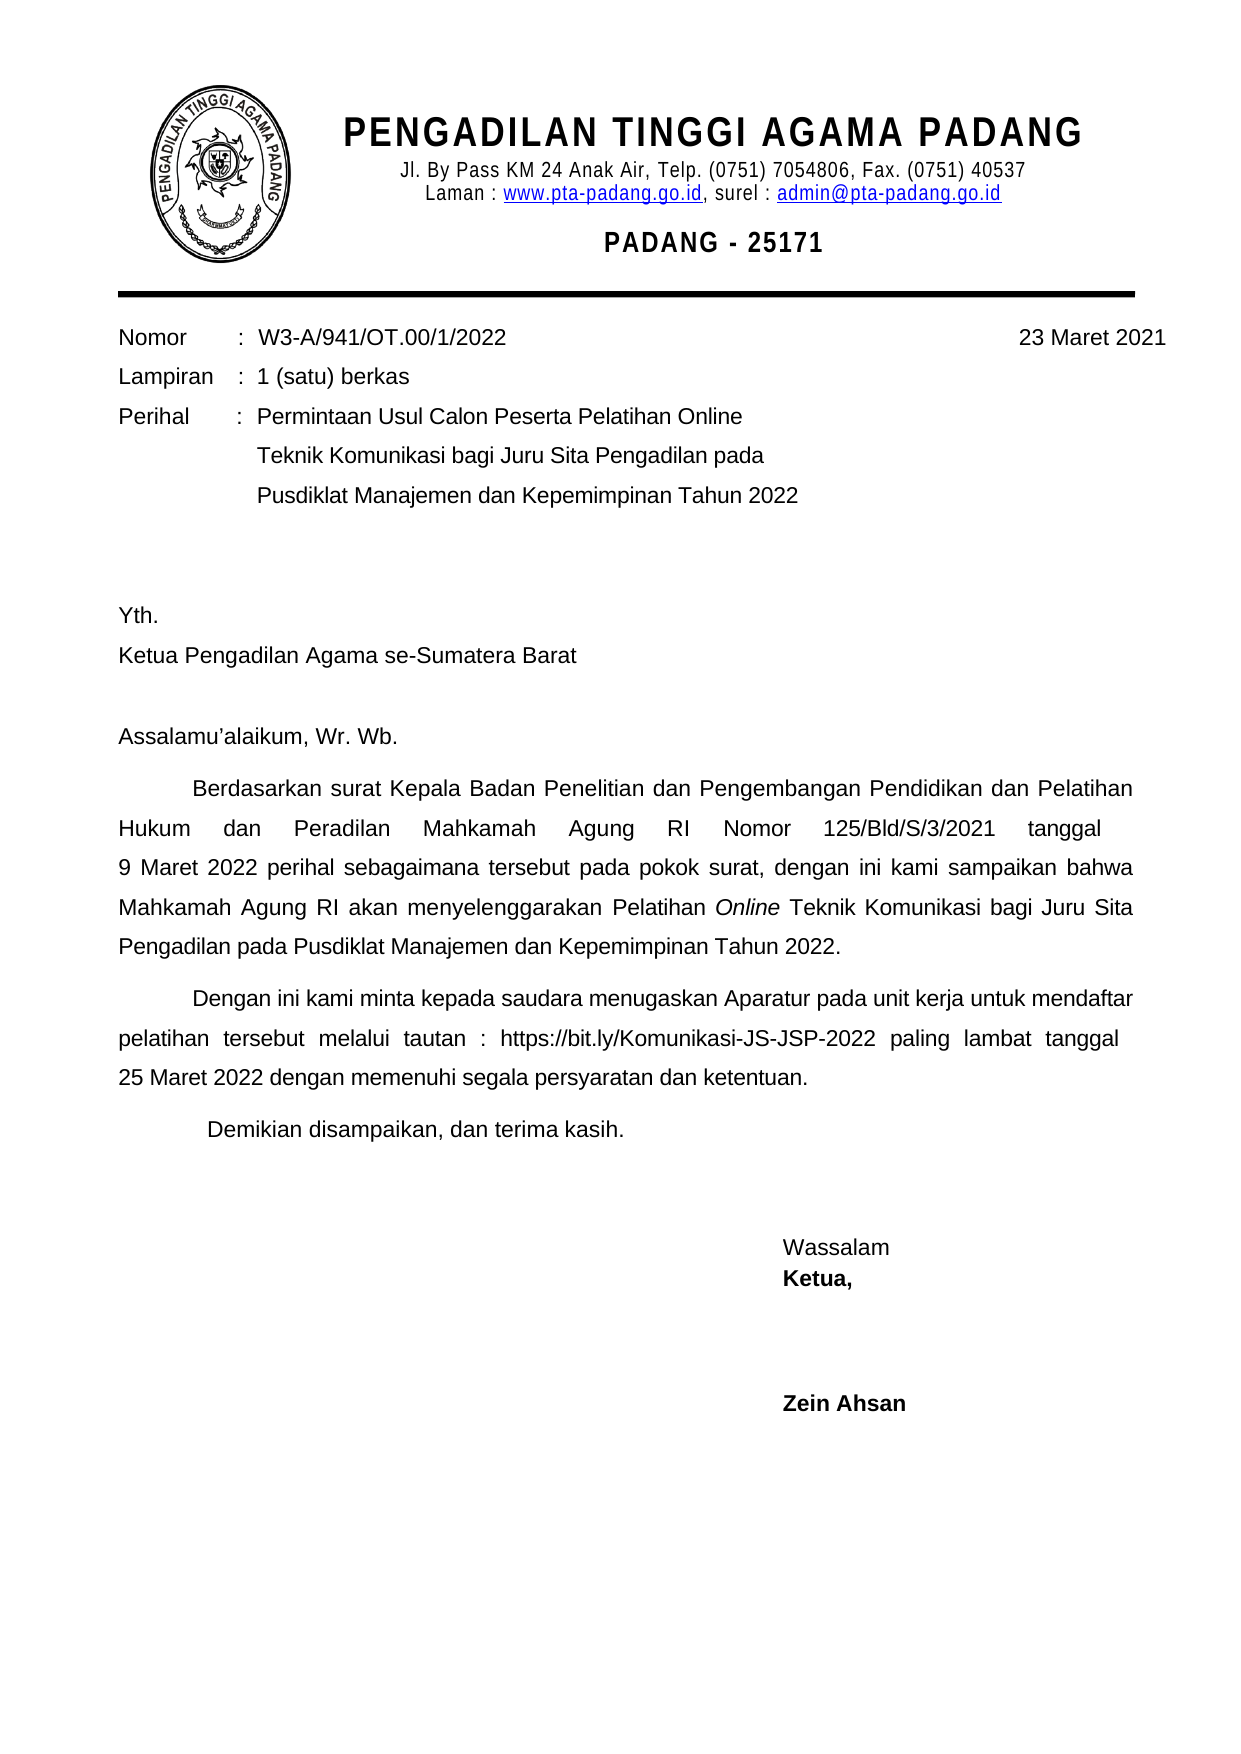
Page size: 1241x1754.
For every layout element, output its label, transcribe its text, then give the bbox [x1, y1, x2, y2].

text Assalamu’alaikum, Wr. Wb. [118, 723, 1134, 750]
text Lampiran : 1 (satu) berkas [118, 363, 1134, 389]
text Ketua, [783, 1262, 1134, 1293]
text Teknik Komunikasi bagi Juru Sita Pengadilan pada [118, 442, 1134, 468]
text Perihal : Permintaan Usul Calon Peserta Pelatihan Online [118, 403, 1134, 429]
text Zein Ahsan [783, 1387, 1134, 1418]
text Berdasarkan surat Kepala Badan Penelitian dan Pengembangan Pendidikan dan Pelatihan Hukum dan Peradilan Mahkamah Agung RI Nomor 125/Bld/S/3/2021 tanggal 9 Maret 2022 perihal sebagaimana tersebut pada pokok surat, dengan ini kami sampaikan bahwa Mahkamah Agung RI akan menyelenggarakan Pelatihan Online Teknik Komunikasi bagi Juru Sita Pengadilan pada Pusdiklat Manajemen dan Kepemimpinan Tahun 2022. [118, 775, 1134, 959]
text Yth. [118, 602, 1134, 629]
text Dengan ini kami minta kepada saudara menugaskan Aparatur pada unit kerja untuk mendaftar pelatihan tersebut melalui tautan : https://bit.ly/Komunikasi-JS-JSP-2022 paling lambat tanggal 25 Maret 2022 dengan memenuhi segala persyaratan dan ketentuan. [118, 985, 1134, 1091]
picture [149, 85, 292, 264]
text Ketua Pengadilan Agama se-Sumatera Barat [118, 642, 1134, 668]
text Wassalam [783, 1231, 1134, 1262]
text Demikian disampaikan, dan terima kasih. [118, 1116, 1134, 1142]
text Pusdiklat Manajemen dan Kepemimpinan Tahun 2022 [118, 482, 1134, 508]
text Nomor : W3-A/941/OT.00/1/2022 23 Maret 2021 [118, 324, 1134, 350]
